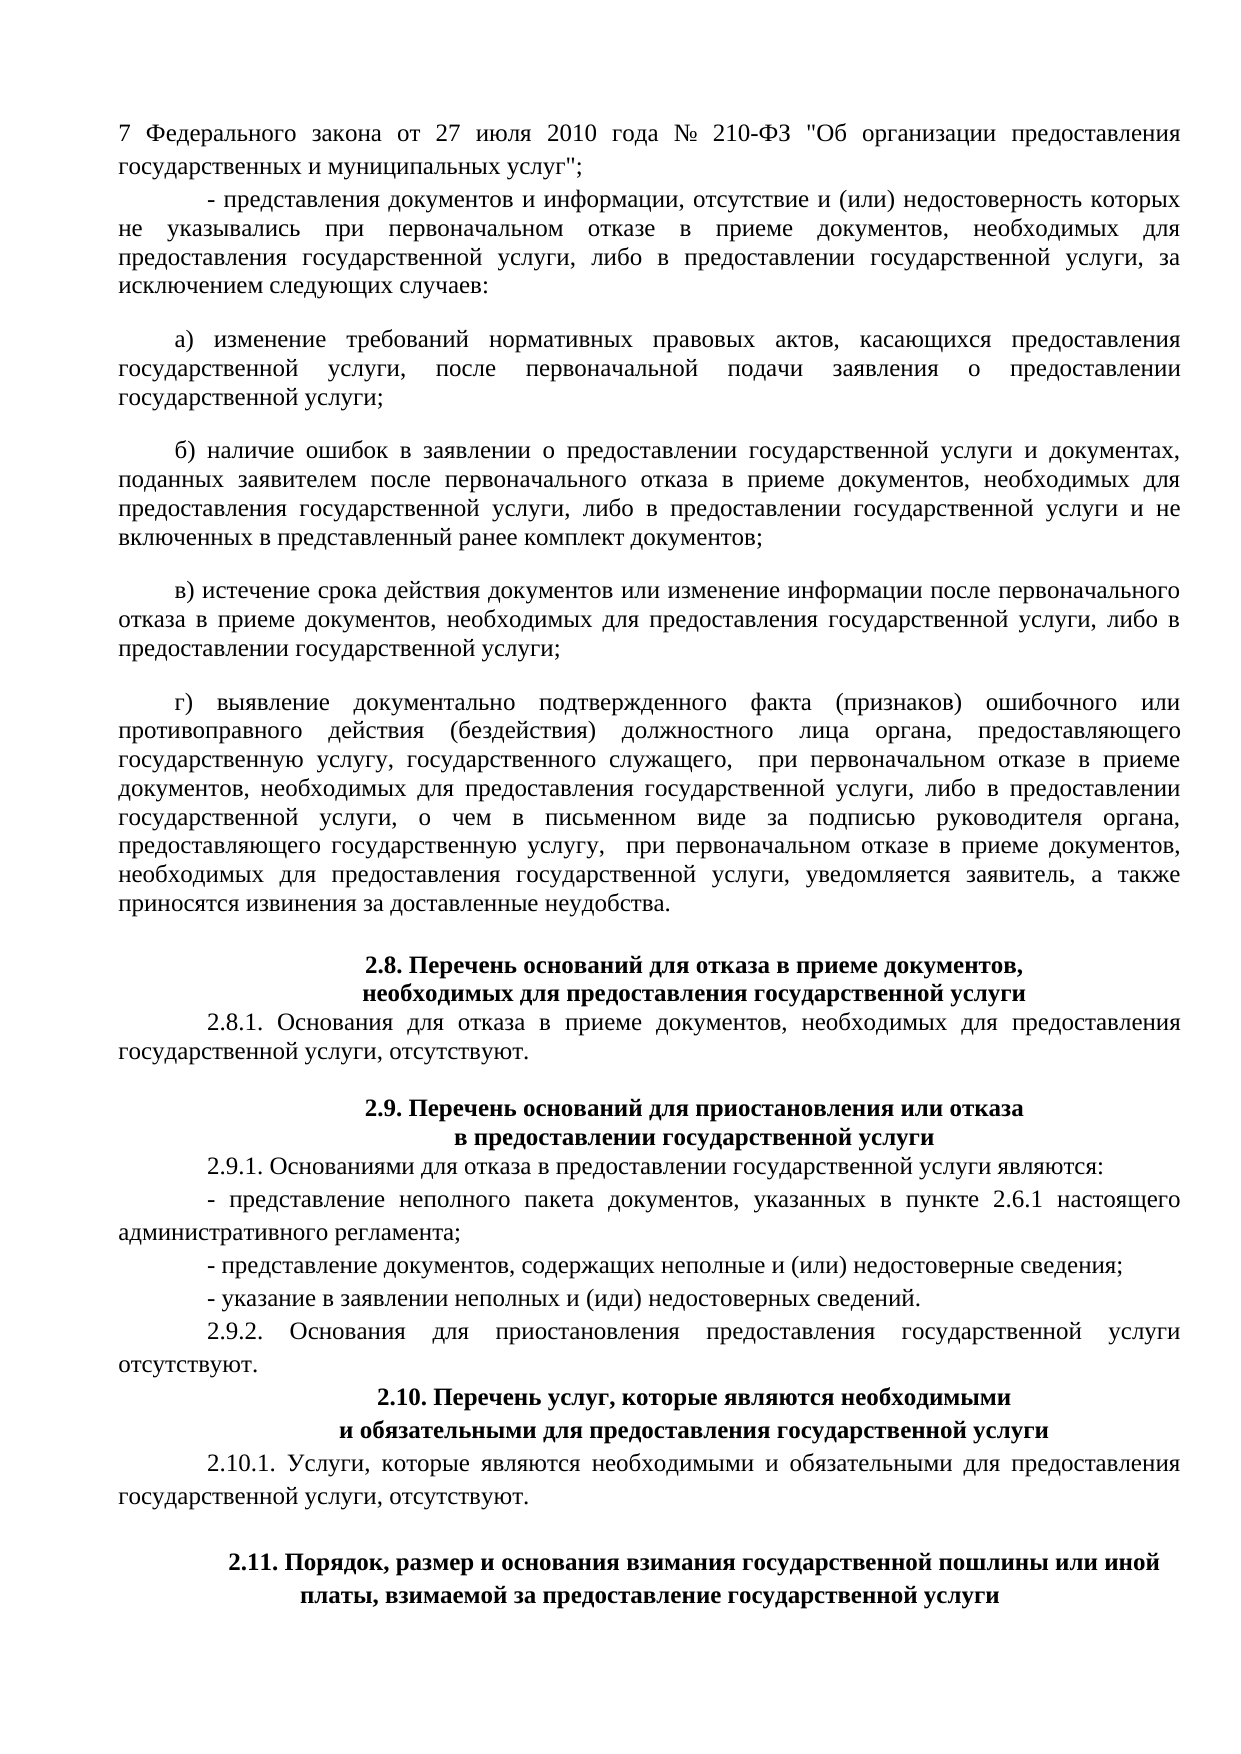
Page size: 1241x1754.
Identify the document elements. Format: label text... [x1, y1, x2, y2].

text г) выявление документально подтвержденного факта (признаков) ошибочного или противоправного действия (бездействия) должностного лица органа, предоставляющего государственную услугу, государственного служащего, при первоначальном отказе в приеме документов, необходимых для предоставления государственной услуги, либо в предоставлении государственной услуги, о чем в письменном виде за подписью руководителя органа, предоставляющего государственную услугу, при первоначальном отказе в приеме документов, необходимых для предоставления государственной услуги, уведомляется заявитель, а также приносятся извинения за доставленные неудобства. [118, 687, 1181, 917]
text необходимых для предоставления государственной услуги [118, 978, 1181, 1007]
text и обязательными для предоставления государственной услуги [118, 1415, 1181, 1444]
text а) изменение требований нормативных правовых актов, касающихся предоставления государственной услуги, после первоначальной подачи заявления о предоставлении государственной услуги; [118, 324, 1181, 410]
text - представление документов, содержащих неполные и (или) недостоверные сведения; [118, 1250, 1181, 1279]
text 2.9.1. Основаниями для отказа в предоставлении государственной услуги являются: [118, 1151, 1181, 1180]
text 2.8. Перечень оснований для отказа в приеме документов, [118, 950, 1181, 978]
text 2.8.1. Основания для отказа в приеме документов, необходимых для предоставления государственной услуги, отсутствуют. [118, 1007, 1181, 1065]
text - представления документов и информации, отсутствие и (или) недостоверность которых не указывались при первоначальном отказе в приеме документов, необходимых для предоставления государственной услуги, либо в предоставлении государственной услуги, за исключением следующих случаев: [118, 184, 1181, 299]
text - представление неполного пакета документов, указанных в пункте 2.6.1 настоящего административного регламента; [118, 1184, 1181, 1246]
text 2.10.1. Услуги, которые являются необходимыми и обязательными для предоставления государственной услуги, отсутствуют. [118, 1448, 1181, 1510]
text в) истечение срока действия документов или изменение информации после первоначального отказа в приеме документов, необходимых для предоставления государственной услуги, либо в предоставлении государственной услуги; [118, 575, 1181, 662]
text 2.11. Порядок, размер и основания взимания государственной пошлины или иной платы, взимаемой за предоставление государственной услуги [118, 1547, 1181, 1609]
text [118, 118, 1181, 180]
text 2.9.2. Основания для приостановления предоставления государственной услуги отсутствуют. [118, 1316, 1181, 1378]
text 2.10. Перечень услуг, которые являются необходимыми [118, 1382, 1181, 1411]
text в предоставлении государственной услуги [118, 1122, 1181, 1151]
text 2.9. Перечень оснований для приостановления или отказа [118, 1093, 1181, 1122]
text б) наличие ошибок в заявлении о предоставлении государственной услуги и документах, поданных заявителем после первоначального отказа в приеме документов, необходимых для предоставления государственной услуги, либо в предоставлении государственной услуги и не включенных в представленный ранее комплект документов; [118, 435, 1181, 550]
text - указание в заявлении неполных и (иди) недостоверных сведений. [118, 1283, 1181, 1312]
